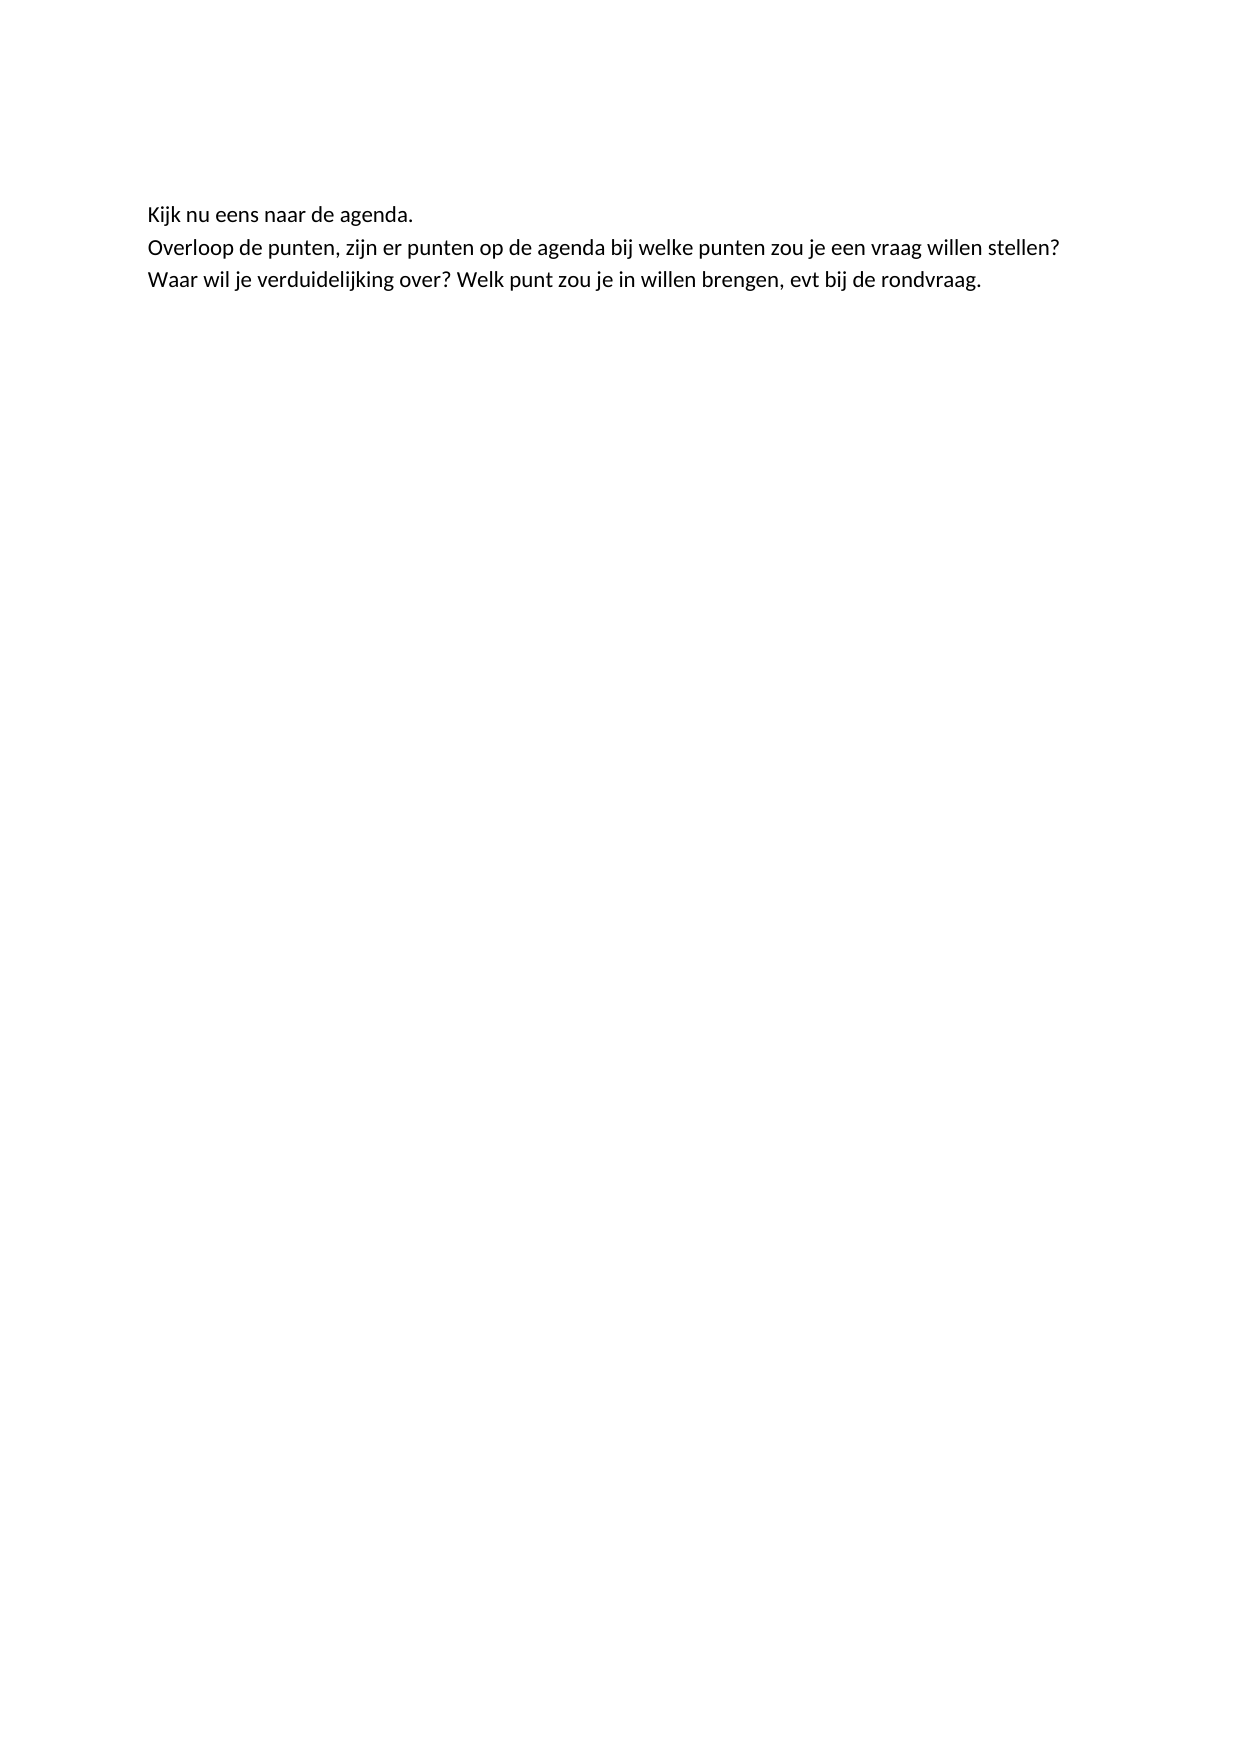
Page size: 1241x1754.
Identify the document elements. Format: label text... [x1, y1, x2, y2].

text Kijk nu eens naar de agenda. Overloop de punten, zijn er punten op de agenda bij welke punten zou je een vraag willen stellen? Waar wil je verduidelijking over? Welk punt zou je in willen brengen, evt bij de rondvraag. [148, 201, 1093, 293]
